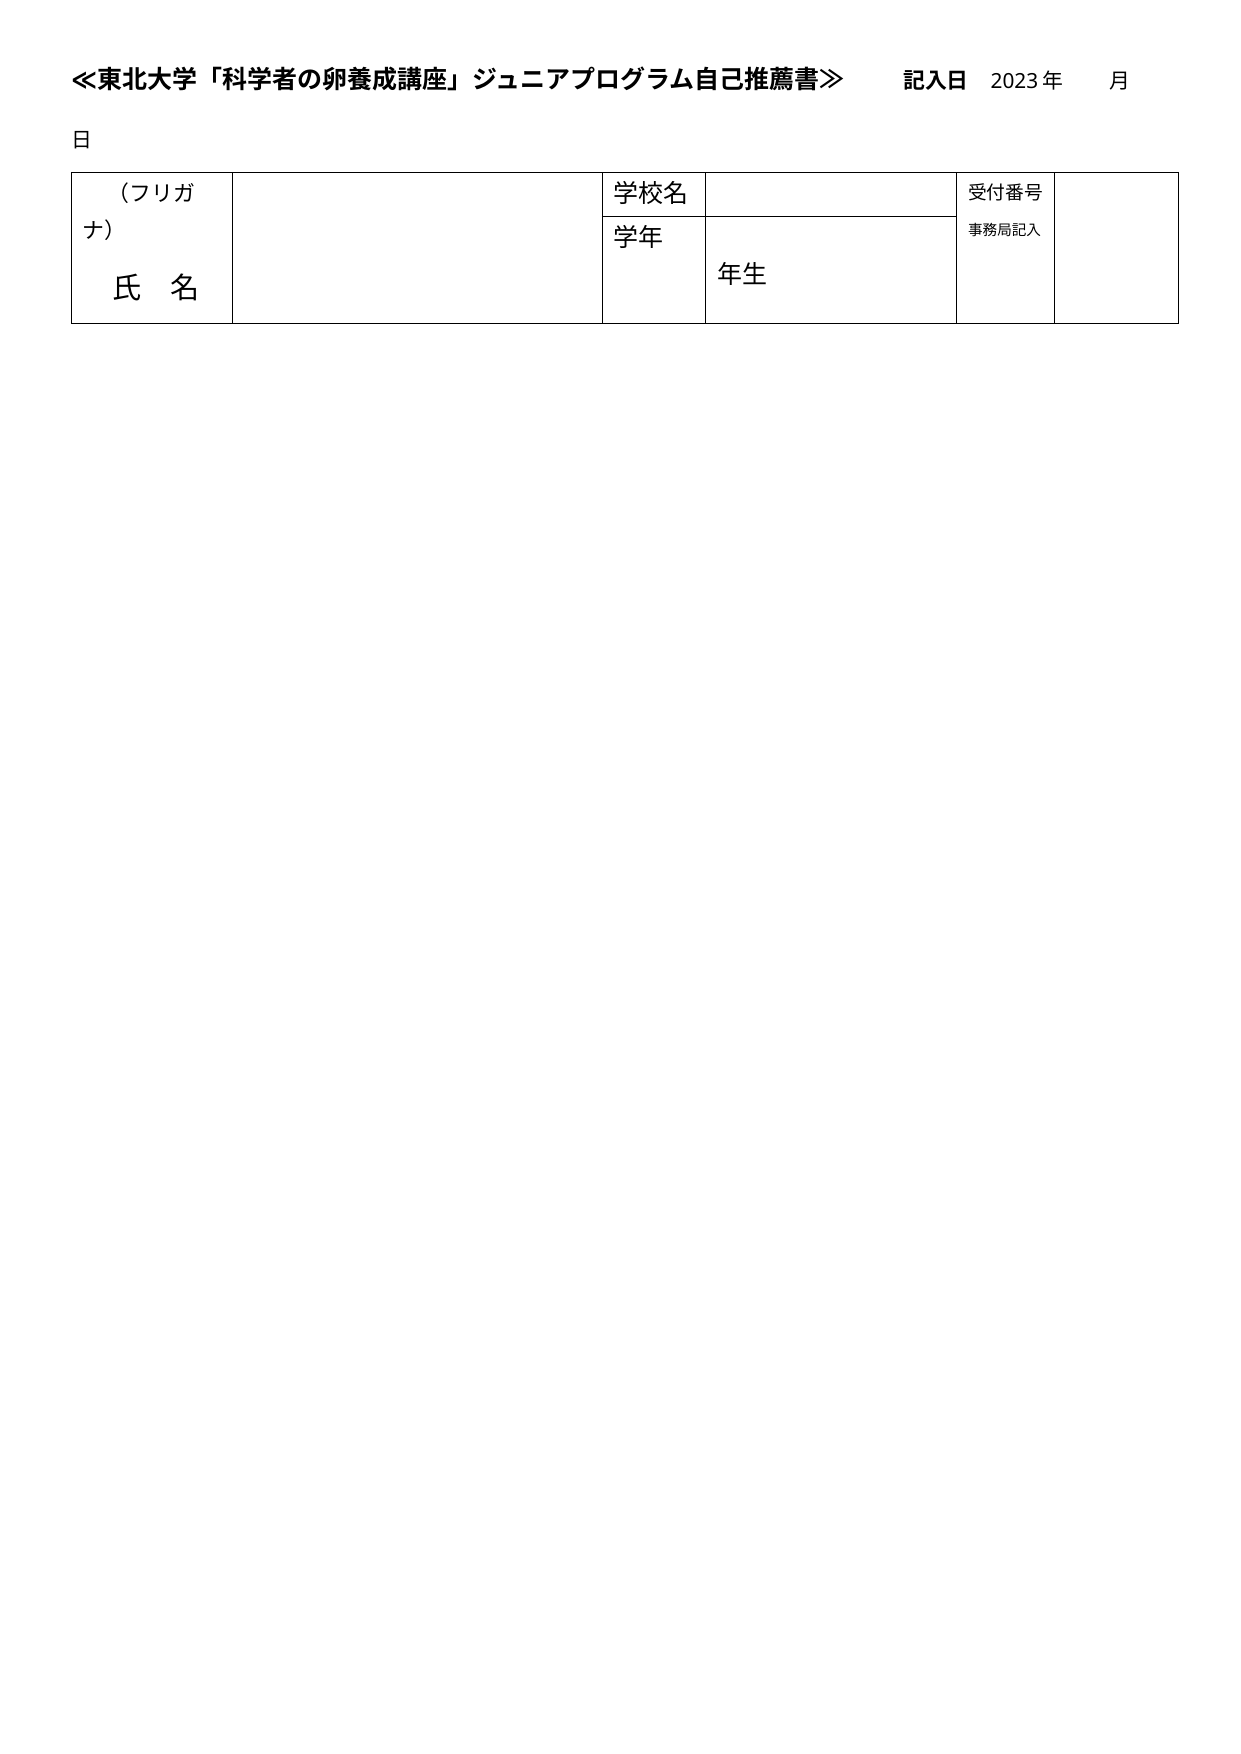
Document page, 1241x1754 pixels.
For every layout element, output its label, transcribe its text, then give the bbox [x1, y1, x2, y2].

table_header [233, 173, 602, 323]
table_header （フリガナ） 氏 名 [72, 173, 232, 323]
table_header 受付番号 事務局記入 [957, 173, 1054, 323]
table_header 学校名 [603, 173, 705, 216]
table_header [1055, 173, 1178, 323]
text ≪東北大学「科学者の卵養成講座」ジュニアプログラム自己推薦書≫ 記入日 2023年 月 日 [71, 59, 1178, 172]
table_cell 学年 [603, 217, 705, 323]
table_cell 年生 [706, 217, 956, 323]
table_header [706, 173, 956, 216]
